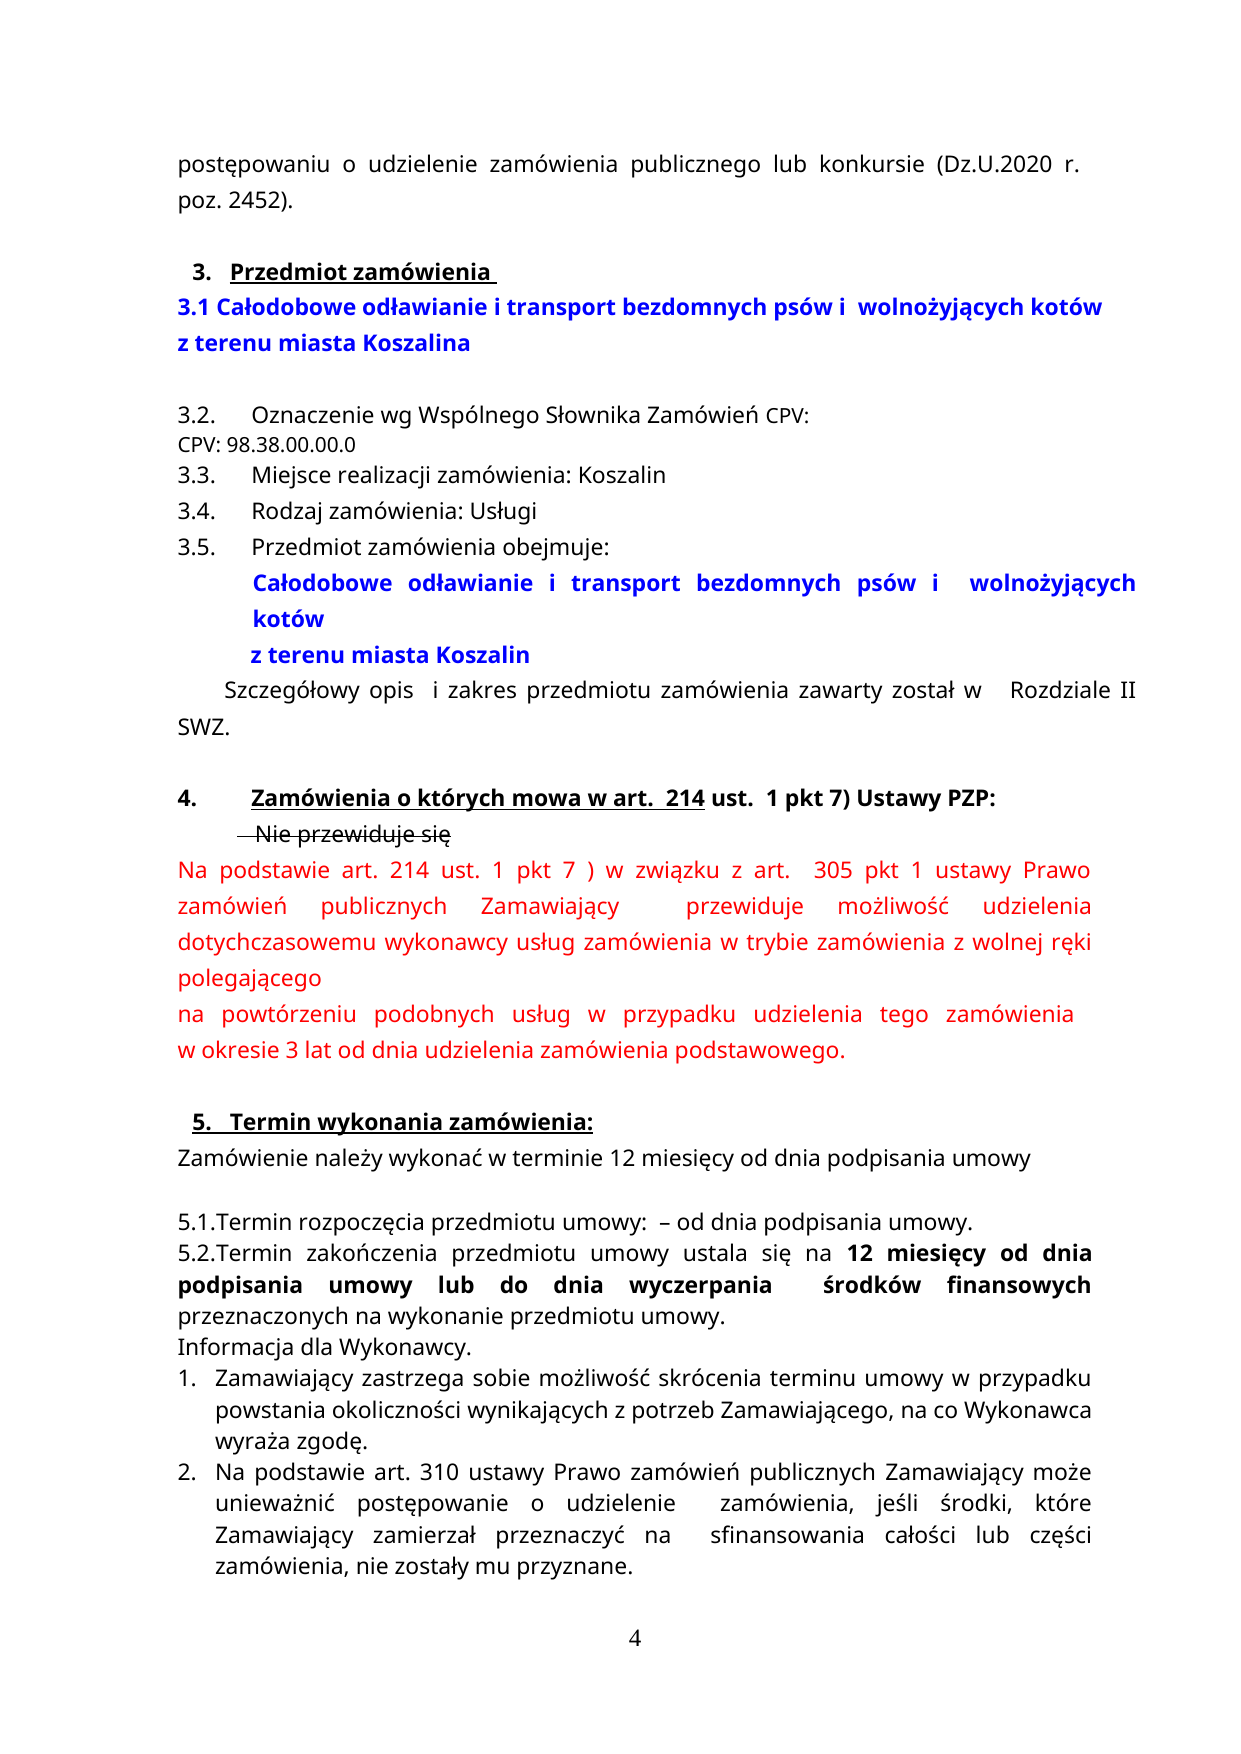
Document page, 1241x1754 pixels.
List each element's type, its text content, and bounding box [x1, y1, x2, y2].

text 4. Zamówienia o których mowa w art. 214 ust. 1 pkt 7) Ustawy PZP: [177, 782, 1093, 813]
text 3.1 Całodobowe odławianie i transport bezdomnych psów i wolnożyjących kotów [177, 291, 1137, 323]
text Informacja dla Wykonawcy. [177, 1331, 1093, 1362]
list Zamawiający zastrzega sobie możliwość skrócenia terminu umowy w przypadku powstania okoliczności wynikających z potrzeb Zamawiającego, na co Wykonawca wyraża zgodę. [177, 1362, 1093, 1456]
list Na podstawie art. 310 ustawy Prawo zamówień publicznych Zamawiający może unieważnić postępowanie o udzielenie zamówienia, jeśli środki, które Zamawiający zamierzał przeznaczyć na sfinansowania całości lub części zamówienia, nie zostały mu przyznane. [177, 1456, 1093, 1581]
list Termin wykonania zamówienia: [192, 1106, 1093, 1137]
text Nie przewiduje się [177, 818, 1093, 849]
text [177, 148, 1093, 215]
text 3.4. Rodzaj zamówienia: Usługi [177, 495, 1093, 526]
text Całodobowe odławianie i transport bezdomnych psów i wolnożyjących kotów [252, 567, 1137, 634]
text z terenu miasta Koszalina [177, 327, 1137, 358]
text 3.5. Przedmiot zamówienia obejmuje: [177, 531, 1093, 562]
list Przedmiot zamówienia [192, 255, 1093, 287]
text z terenu miasta Koszalin [215, 638, 1137, 670]
text Na podstawie art. 214 ust. 1 pkt 7 ) w związku z art. 305 pkt 1 ustawy Prawo zamówień publicznych Zamawiający przewiduje możliwość udzielenia dotychczasowemu wykonawcy usług zamówienia w trybie zamówienia z wolnej ręki polegającego na powtórzeniu podobnych usług w przypadku udzielenia tego zamówienia w okresie 3 lat od dnia udzielenia zamówienia podstawowego. [177, 854, 1093, 1065]
text Zamówienie należy wykonać w terminie 12 miesięcy od dnia podpisania umowy [177, 1142, 1093, 1173]
text 3.2. Oznaczenie wg Wspólnego Słownika Zamówień CPV: [177, 399, 1093, 430]
text CPV: 98.38.00.00.0 [177, 430, 1093, 459]
text 5.1.Termin rozpoczęcia przedmiotu umowy: – od dnia podpisania umowy. [177, 1206, 1093, 1237]
text 5.2.Termin zakończenia przedmiotu umowy ustala się na 12 miesięcy od dnia podpisania umowy lub do dnia wyczerpania środków finansowych przeznaczonych na wykonanie przedmiotu umowy. [177, 1237, 1093, 1331]
text Szczegółowy opis i zakres przedmiotu zamówienia zawarty został w Rozdziale II SWZ. [177, 674, 1137, 742]
text 3.3. Miejsce realizacji zamówienia: Koszalin [177, 459, 1093, 490]
